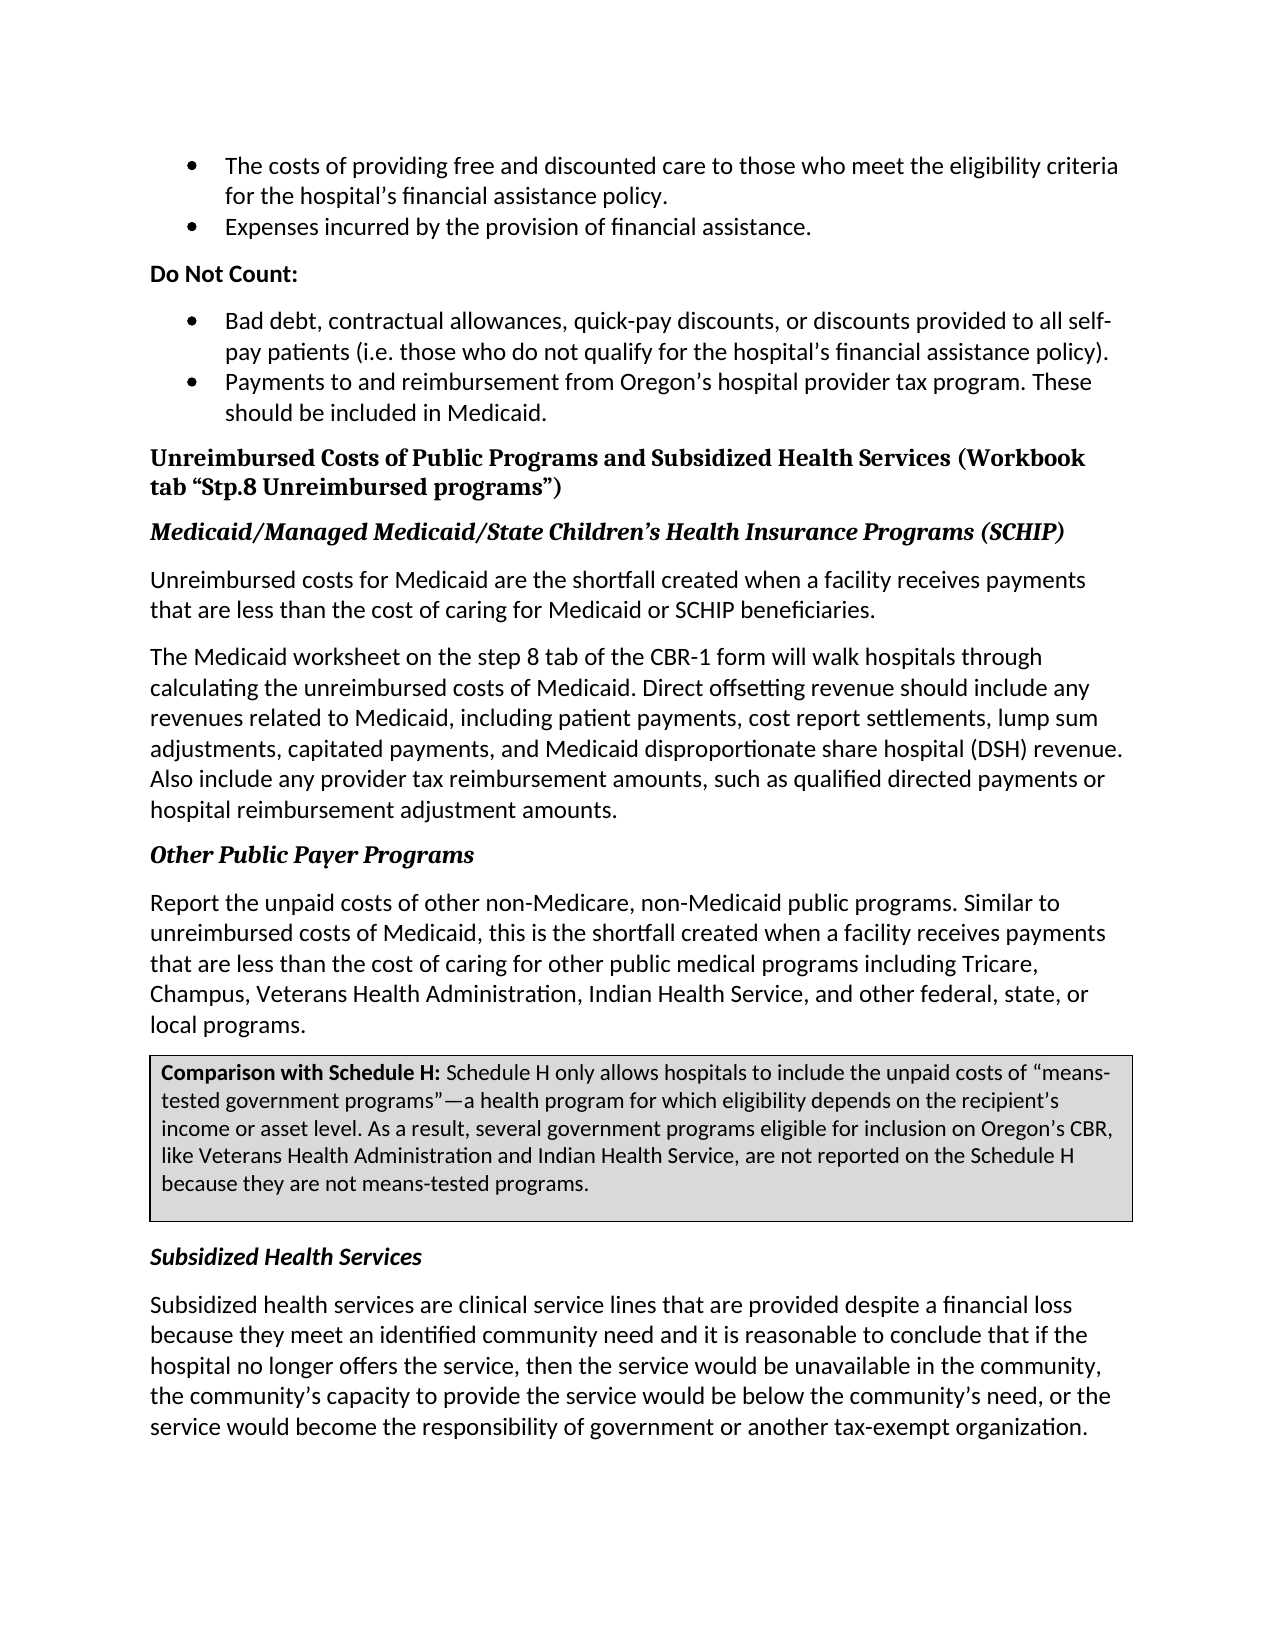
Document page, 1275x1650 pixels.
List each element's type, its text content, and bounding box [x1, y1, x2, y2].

list Expenses incurred by the provision of financial assistance. [187, 211, 1125, 242]
list Bad debt, contractual allowances, quick-pay discounts, or discounts provided to all self-pay patients (i.e. those who do not qualify for the hospital’s financial assistance policy). [187, 305, 1125, 366]
list Payments to and reimbursement from Oregon’s hospital provider tax program. These should be included in Medicaid. [187, 366, 1125, 427]
text Other Public Payer Programs [150, 841, 1125, 870]
text Do Not Count: [150, 258, 1125, 289]
text Medicaid/Managed Medicaid/State Children’s Health Insurance Programs (SCHIP) [150, 518, 1125, 547]
text The Medicaid worksheet on the step 8 tab of the CBR-1 form will walk hospitals through calculating the unreimbursed costs of Medicaid. Direct offsetting revenue should include any revenues related to Medicaid, including patient payments, cost report settlements, lump sum adjustments, capitated payments, and Medicaid disproportionate share hospital (DSH) revenue. Also include any provider tax reimbursement amounts, such as qualified directed payments or hospital reimbursement adjustment amounts. [150, 641, 1125, 824]
text Unreimbursed Costs of Public Programs and Subsidized Health Services (Workbook tab “Stp.8 Unreimbursed programs”) [150, 444, 1125, 502]
text Report the unpaid costs of other non-Medicare, non-Medicaid public programs. Similar to unreimbursed costs of Medicaid, this is the shortfall created when a facility receives payments that are less than the cost of caring for other public medical programs including Tricare, Champus, Veterans Health Administration, Indian Health Service, and other federal, state, or local programs. [150, 887, 1125, 1039]
text Unreimbursed costs for Medicaid are the shortfall created when a facility receives payments that are less than the cost of caring for Medicaid or SCHIP beneficiaries. [150, 564, 1125, 625]
list The costs of providing free and discounted care to those who meet the eligibility criteria for the hospital’s financial assistance policy. [187, 150, 1125, 211]
text Subsidized Health Services [150, 1242, 1125, 1272]
text Subsidized health services are clinical service lines that are provided despite a financial loss because they meet an identified community need and it is reasonable to conclude that if the hospital no longer offers the service, then the service would be unavailable in the community, the community’s capacity to provide the service would be below the community’s need, or the service would become the responsibility of government or another tax-exempt organization. [150, 1289, 1125, 1441]
